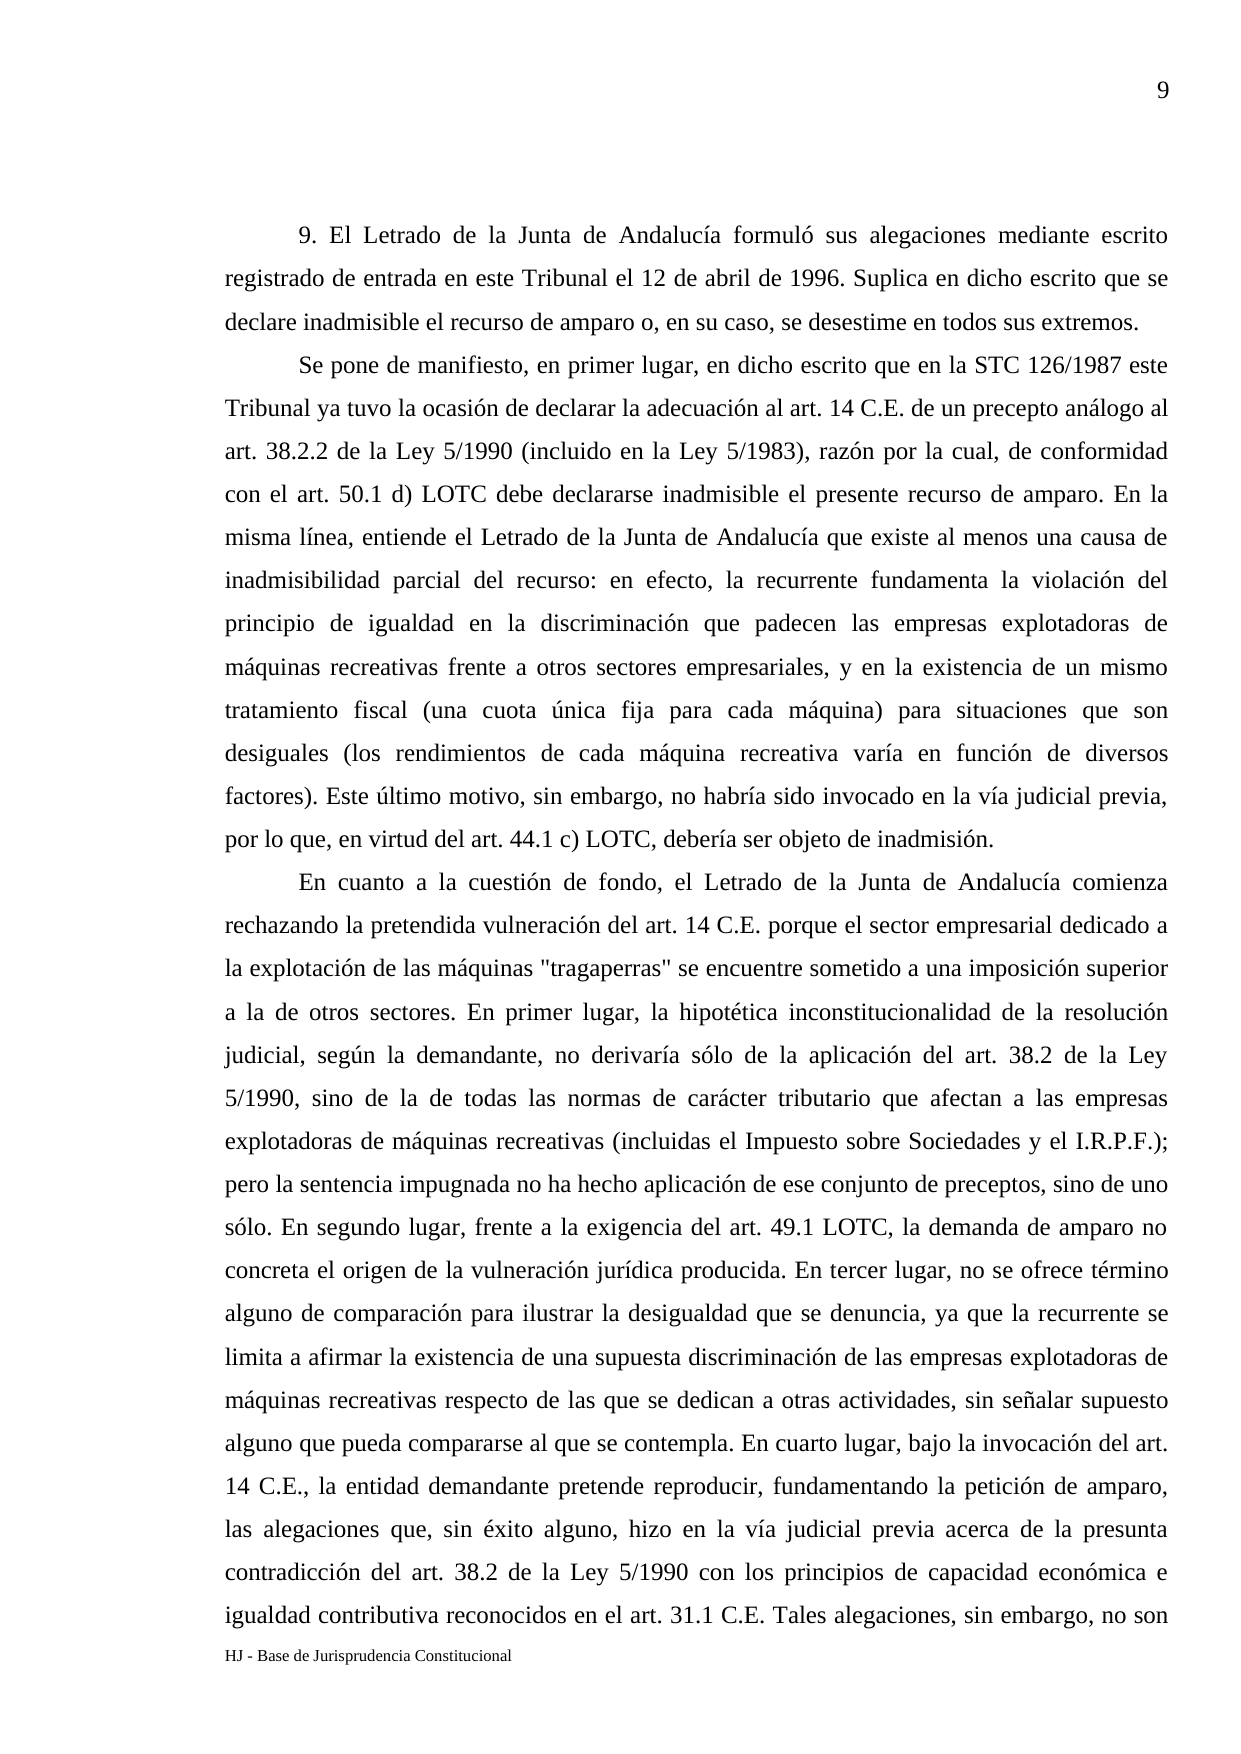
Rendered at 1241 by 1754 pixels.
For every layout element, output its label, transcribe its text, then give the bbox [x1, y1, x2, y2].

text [224, 867, 1169, 1629]
text Se pone de manifiesto, en primer lugar, en dicho escrito que en la STC 126/1987 este Tribunal ya tuvo la ocasión de declarar la adecuación al art. 14 C.E. de un precepto análogo al art. 38.2.2 de la Ley 5/1990 (incluido en la Ley 5/1983), razón por la cual, de conformidad con el art. 50.1 d) LOTC debe declararse inadmisible el presente recurso de amparo. En la misma línea, entiende el Letrado de la Junta de Andalucía que existe al menos una causa de inadmisibilidad parcial del recurso: en efecto, la recurrente fundamenta la violación del principio de igualdad en la discriminación que padecen las empresas explotadoras de máquinas recreativas frente a otros sectores empresariales, y en la existencia de un mismo tratamiento fiscal (una cuota única fija para cada máquina) para situaciones que son desiguales (los rendimientos de cada máquina recreativa varía en función de diversos factores). Este último motivo, sin embargo, no habría sido invocado en la vía judicial previa, por lo que, en virtud del art. 44.1 c) LOTC, debería ser objeto de inadmisión. [224, 350, 1169, 853]
text 9. El Letrado de la Junta de Andalucía formuló sus alegaciones mediante escrito registrado de entrada en este Tribunal el 12 de abril de 1996. Suplica en dicho escrito que se declare inadmisible el recurso de amparo o, en su caso, se desestime en todos sus extremos. [224, 220, 1169, 335]
